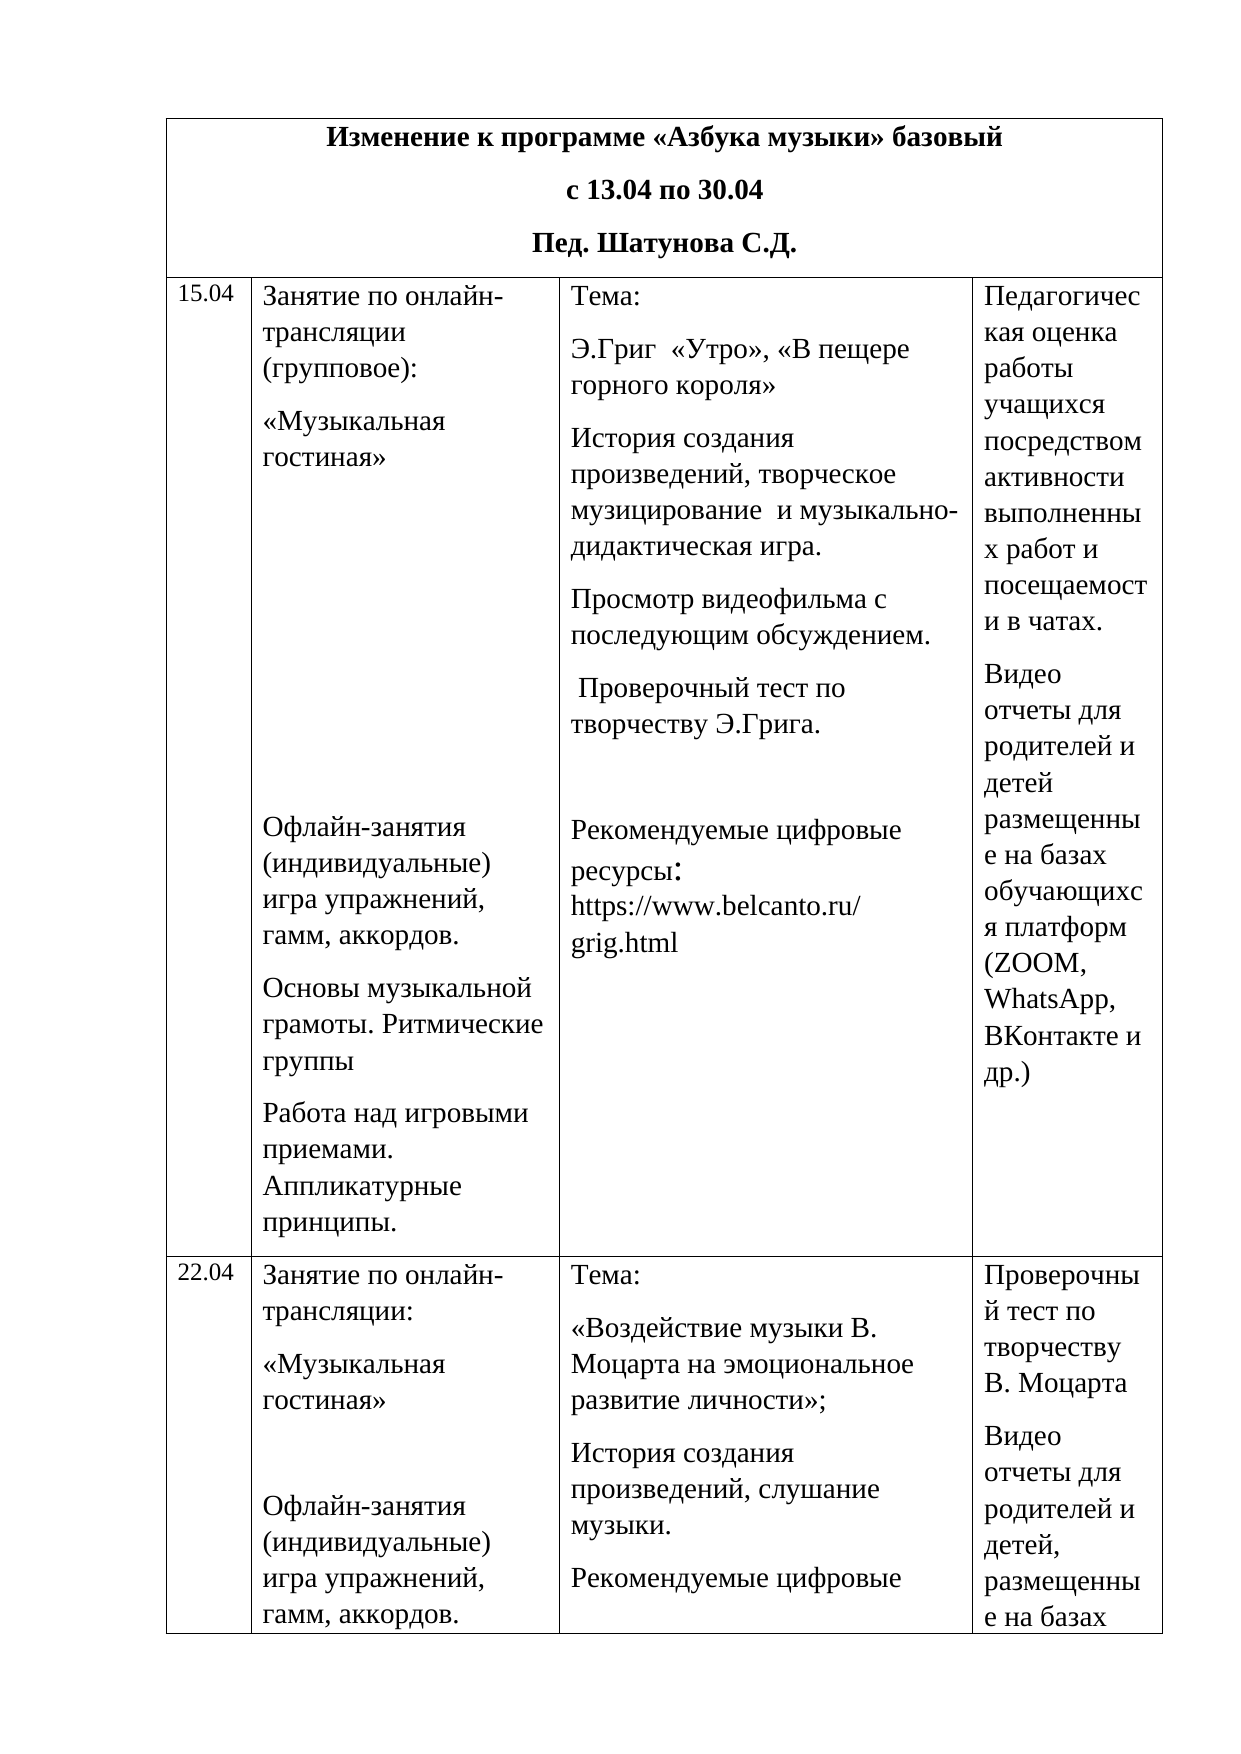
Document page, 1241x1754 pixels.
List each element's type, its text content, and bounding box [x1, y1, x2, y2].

table_cell 15.04 [167, 278, 251, 1256]
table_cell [973, 1257, 1162, 1633]
table_cell Занятие по онлайн-трансляции (групповое): «Музыкальная гостиная» Офлайн-занятия (индивидуальные) игра упражнений, гамм, аккордов. Основы музыкальной грамоты. Ритмические группы Работа над игровыми приемами. Аппликатурные принципы. [252, 278, 559, 1256]
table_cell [252, 1257, 559, 1633]
table_cell Тема: Э.Григ «Утро», «В пещере горного короля» История создания произведений, творческое музицирование и музыкально-дидактическая игра. Просмотр видеофильма с последующим обсуждением. Проверочный тест по творчеству Э.Грига. Рекомендуемые цифровые ресурсы: https://www.belcanto.ru/grig.html [560, 278, 972, 1256]
table_cell 22.04 [167, 1257, 251, 1633]
table_cell Педагогическая оценка работы учащихся посредством активности выполненных работ и посещаемости в чатах. Видео отчеты для родителей и детей размещенные на базах обучающихся платформ (ZOOM, WhatsApp, ВКонтакте и др.) [973, 278, 1162, 1256]
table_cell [560, 1257, 972, 1633]
table_header Изменение к программе «Азбука музыки» базовый с 13.04 по 30.04 Пед. Шатунова С.Д. [167, 119, 1162, 277]
